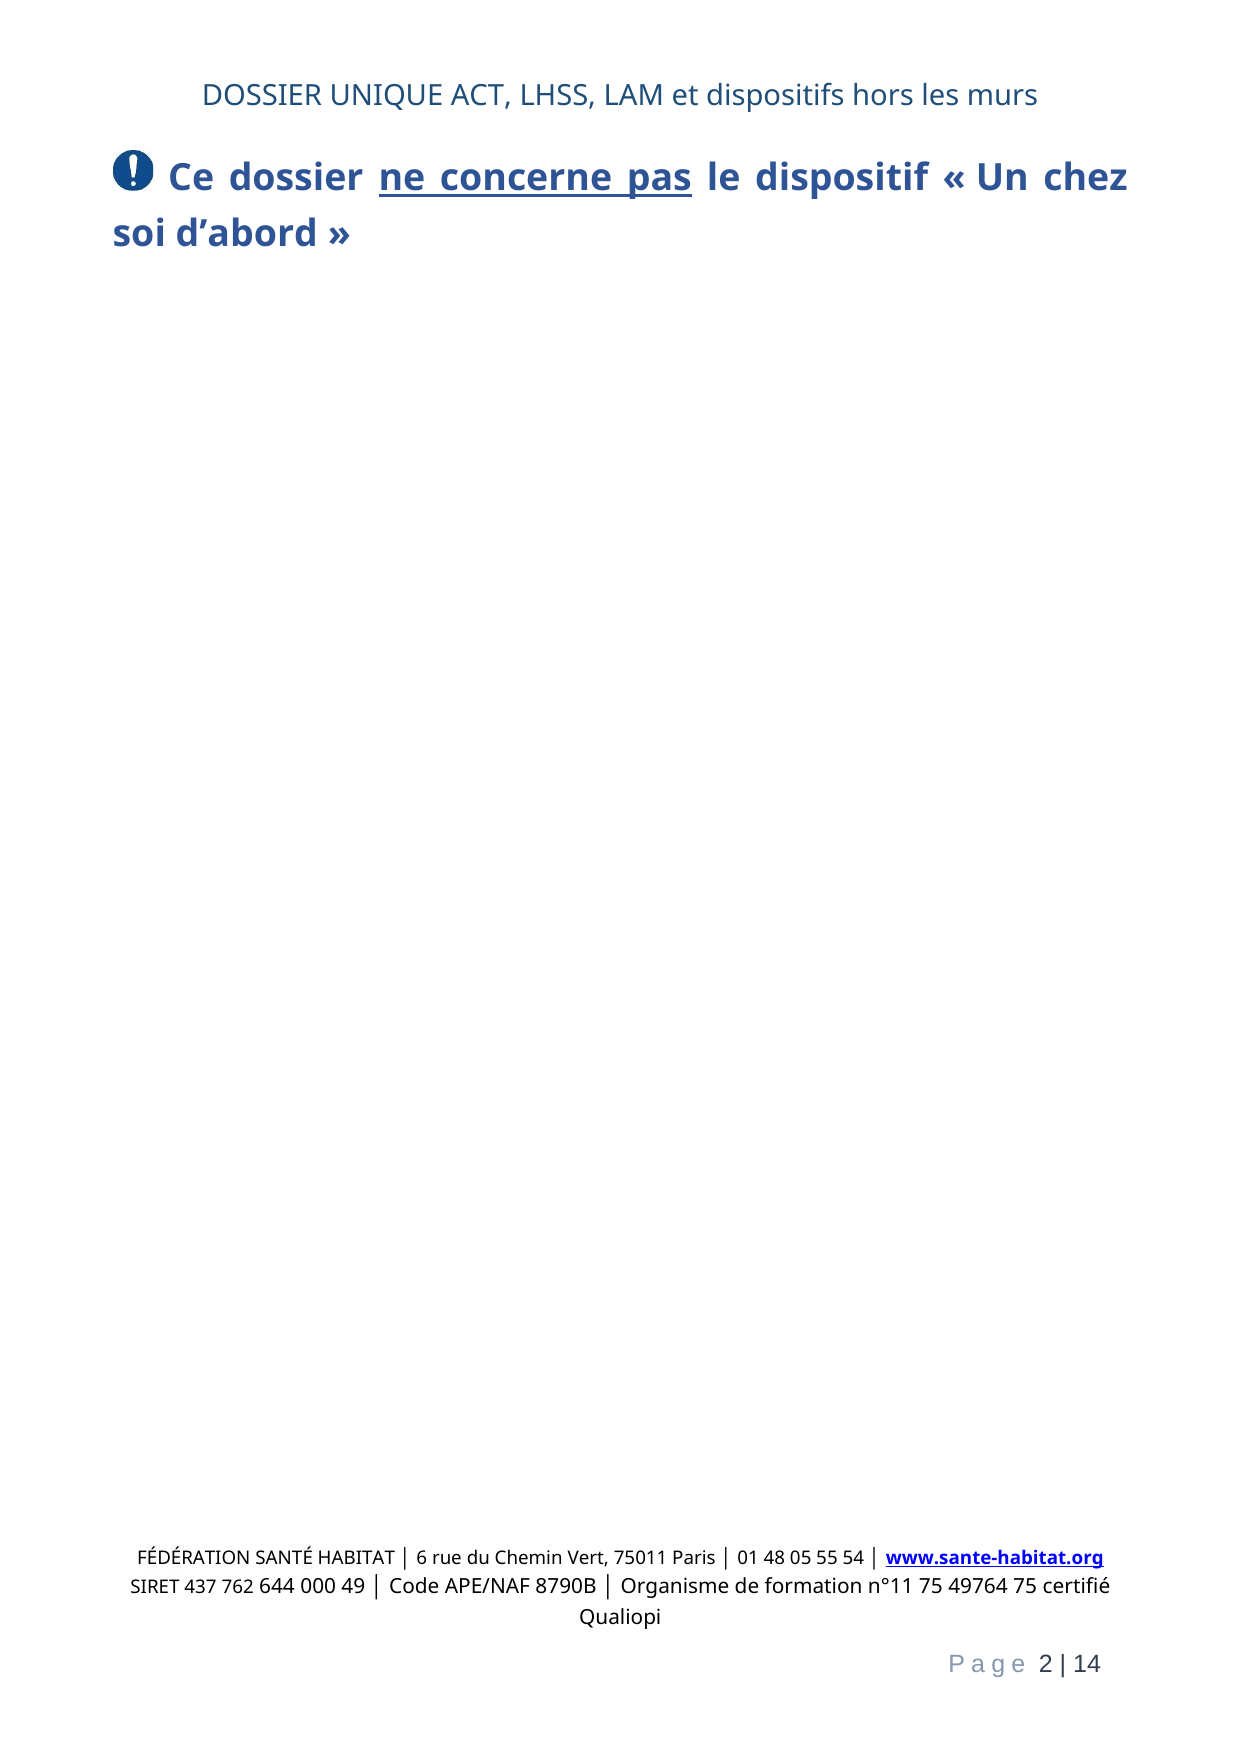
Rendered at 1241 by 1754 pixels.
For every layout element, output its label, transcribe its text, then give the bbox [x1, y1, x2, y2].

picture [112, 150, 154, 191]
text Ce dossier ne concerne pas le dispositif « Un chez soi d’abord » [112, 150, 1128, 257]
